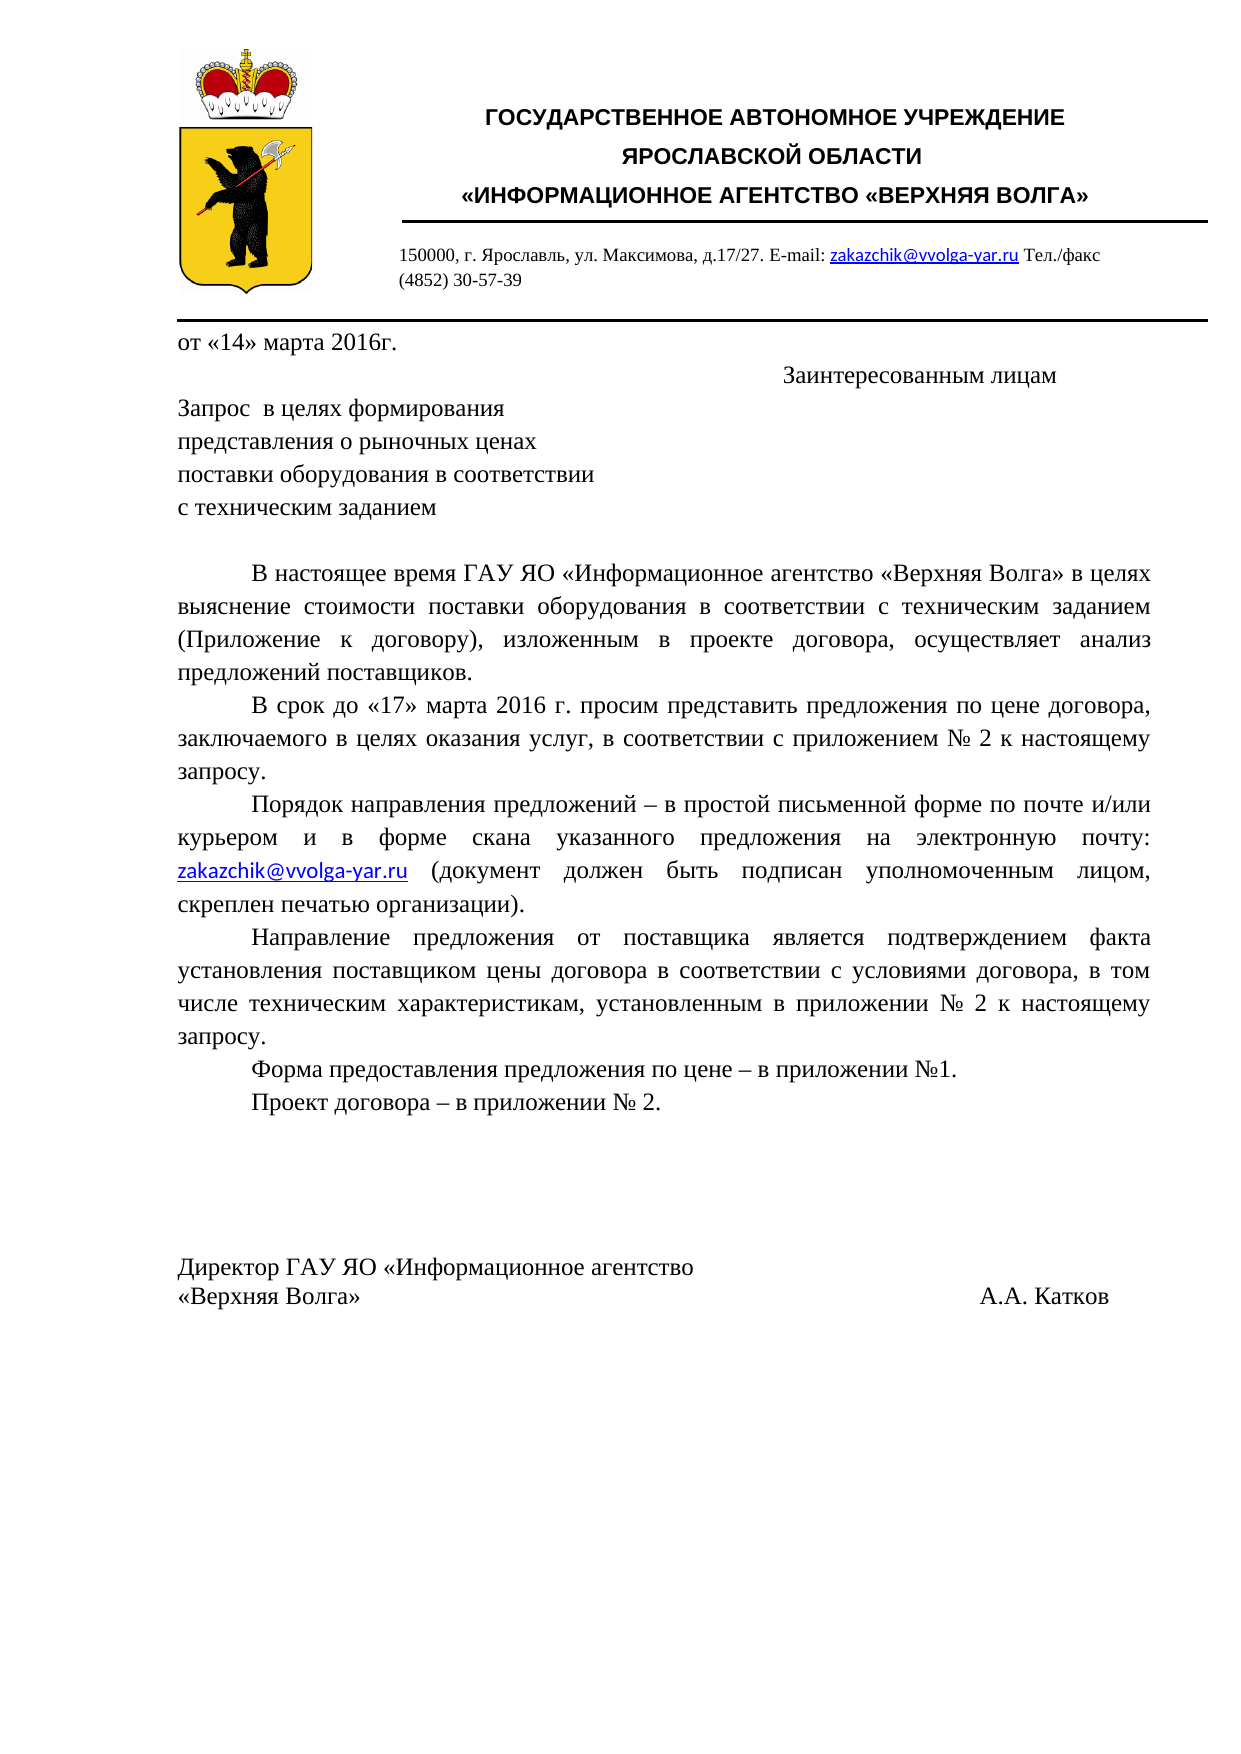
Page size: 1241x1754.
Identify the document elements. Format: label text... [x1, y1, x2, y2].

text В срок до «17» марта 2016 г. просим представить предложения по цене договора, заключаемого в целях оказания услуг, в соответствии с приложением № 2 к настоящему запросу. [177, 690, 1152, 785]
text ГОСУДАРСТВЕННОЕ АВТОНОМНОЕ УЧРЕЖДЕНИЕ ЯРОСЛАВСКОЙ ОБЛАСТИ «ИНФОРМАЦИОННОЕ АГЕНТСТВО «ВЕРХНЯЯ ВОЛГА» [398, 103, 1152, 209]
text поставки оборудования в соответствии [177, 459, 1152, 488]
text 150000, г. Ярославль, ул. Максимова, д.17/27. E-mail: zakazchik@vvolga-yar.ru Тел./факс (4852) 30-57-39 [398, 243, 1152, 290]
text Направление предложения от поставщика является подтверждением факта установления поставщиком цены договора в соответствии с условиями договора, в том числе техническим характеристикам, установленным в приложении № 2 к настоящему запросу. [177, 922, 1152, 1050]
text представления о рыночных ценах [177, 426, 1152, 455]
text Порядок направления предложений – в простой письменной форме по почте и/или курьером и в форме скана указанного предложения на электронную почту: zakazchik@vvolga-yar.ru (документ должен быть подписан уполномоченным лицом, скреплен печатью организации). [177, 789, 1152, 918]
text В настоящее время ГАУ ЯО «Информационное агентство «Верхняя Волга» в целях выяснение стоимости поставки оборудования в соответствии с техническим заданием (Приложение к договору), изложенным в проекте договора, осуществляет анализ предложений поставщиков. [177, 558, 1152, 686]
text от «14» марта 2016г. [177, 327, 1152, 356]
text Директор ГАУ ЯО «Информационное агентство [177, 1252, 1152, 1281]
text «Верхняя Волга» А.А. Катков [177, 1281, 1152, 1309]
text Заинтересованным лицам [783, 360, 1152, 389]
text с техническим заданием [177, 492, 1152, 521]
text Проект договора – в приложении № 2. [177, 1087, 1152, 1116]
text Форма предоставления предложения по цене – в приложении №1. [177, 1054, 1152, 1083]
text Запрос в целях формирования [177, 393, 1152, 422]
picture [179, 49, 313, 294]
